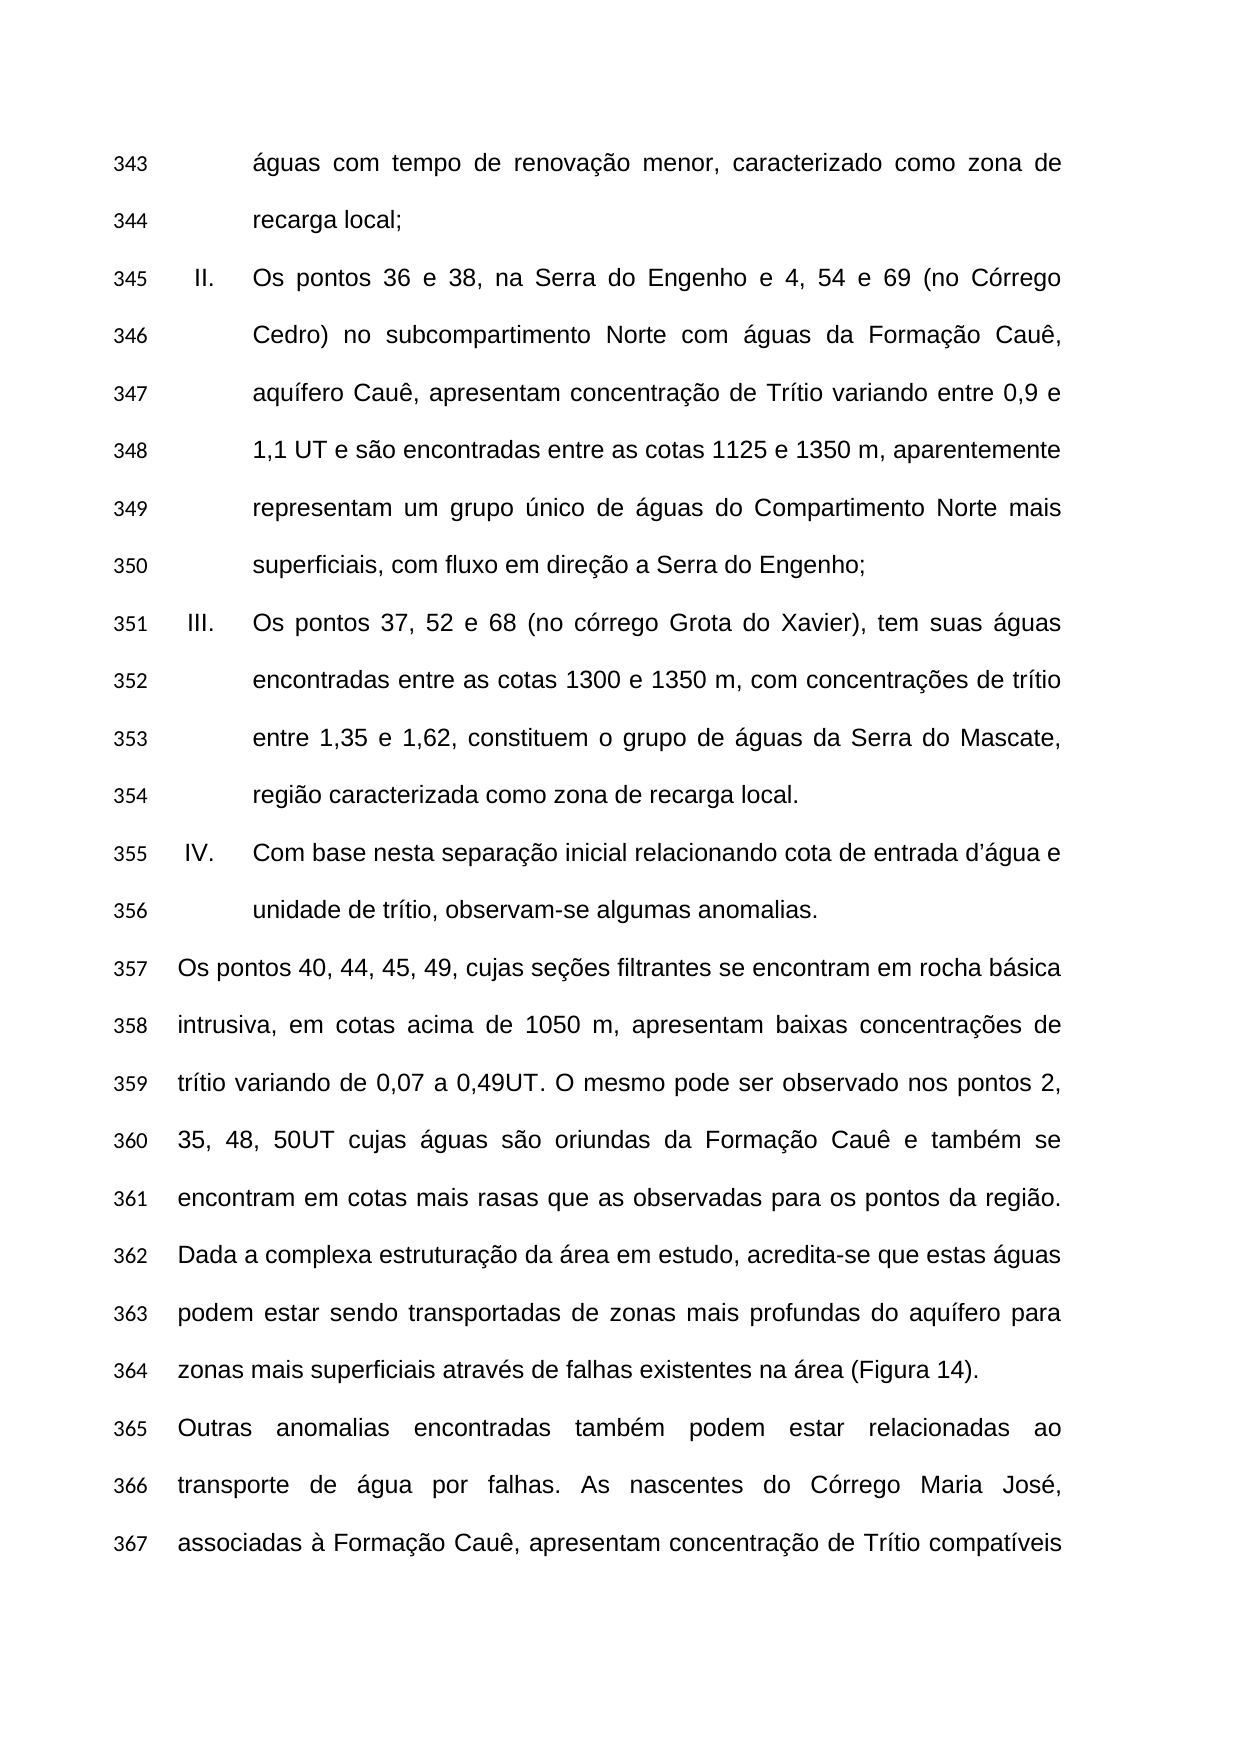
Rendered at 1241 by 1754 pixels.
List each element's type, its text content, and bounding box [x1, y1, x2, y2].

text Os pontos 40, 44, 45, 49, cujas seções filtrantes se encontram em rocha básica intrusiva, em cotas acima de 1050 m, apresentam baixas concentrações de trítio. O mesmo pode ser observado nos pontos 48, 50 cujas águas são oriundas da Formação Cauê e também se encontram em cotas mais rasas que as observadas para os pontos da região. Dada a complexa estruturação da área em estudo, acredita-se que estas águas podem estar sendo transportadas de zonas mais profundas do aquífero para zonas mais superficiais através de falhas existentes na área. [177, 953, 1063, 1384]
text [177, 1413, 1063, 1556]
